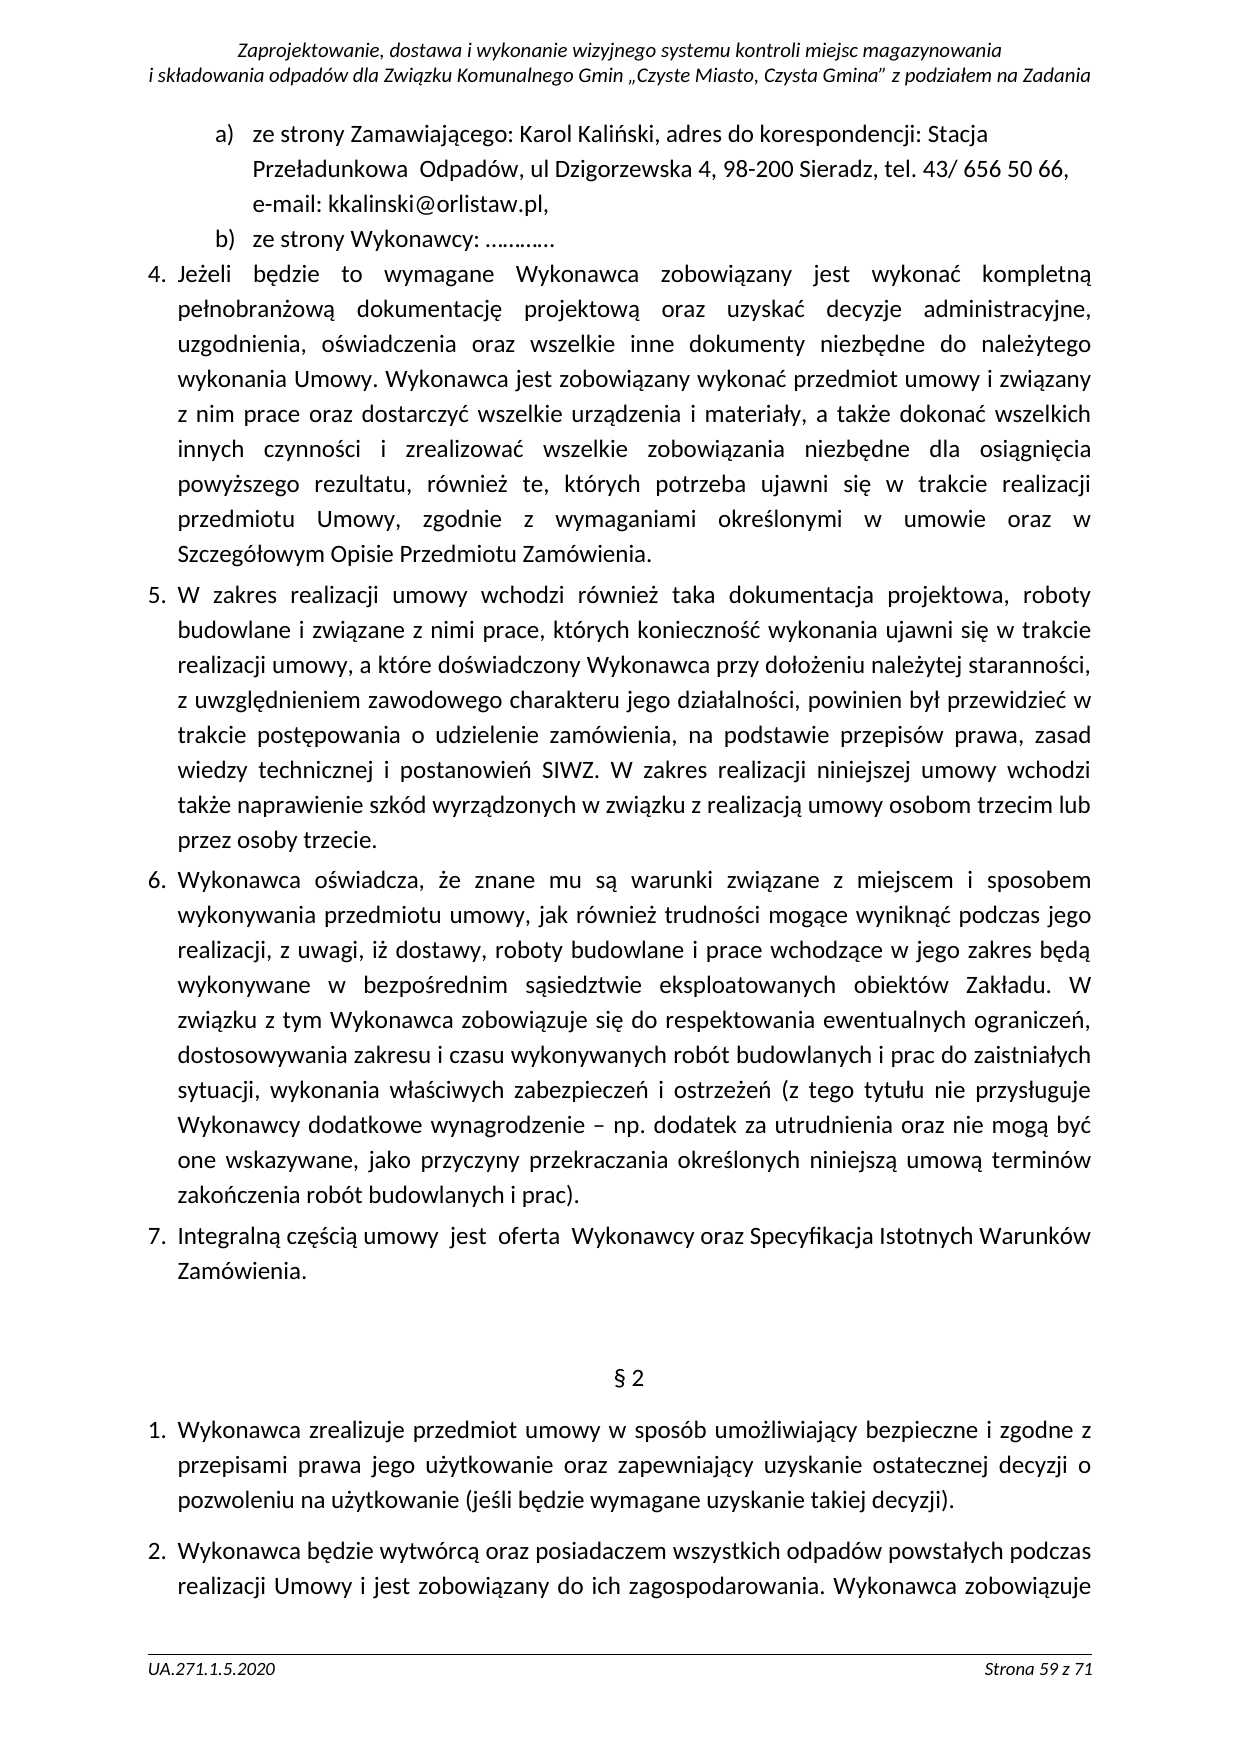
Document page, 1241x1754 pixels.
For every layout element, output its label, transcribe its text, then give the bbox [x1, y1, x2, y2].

list Jeżeli będzie to wymagane Wykonawca zobowiązany jest wykonać kompletną pełnobranżową dokumentację projektową oraz uzyskać decyzje administracyjne, uzgodnienia, oświadczenia oraz wszelkie inne dokumenty niezbędne do należytego wykonania Umowy. Wykonawca jest zobowiązany wykonać przedmiot umowy i związany z nim prace oraz dostarczyć wszelkie urządzenia i materiały, a także dokonać wszelkich innych czynności i zrealizować wszelkie zobowiązania niezbędne dla osiągnięcia powyższego rezultatu, również te, których potrzeba ujawni się w trakcie realizacji przedmiotu Umowy, zgodnie z wymaganiami określonymi w umowie oraz w Szczegółowym Opisie Przedmiotu Zamówienia. [148, 258, 1092, 569]
list ze strony Wykonawcy: ………… [215, 223, 1092, 254]
text § 2 [165, 1362, 1092, 1393]
list ze strony Zamawiającego: Karol Kaliński, adres do korespondencji: Stacja Przeładunkowa Odpadów, ul Dzigorzewska 4, 98-200 Sieradz, tel. 43/ 656 50 66, e-mail: kkalinski@orlistaw.pl, [215, 118, 1092, 219]
list Wykonawca oświadcza, że znane mu są warunki związane z miejscem i sposobem wykonywania przedmiotu umowy, jak również trudności mogące wyniknąć podczas jego realizacji, z uwagi, iż dostawy, roboty budowlane i prace wchodzące w jego zakres będą wykonywane w bezpośrednim sąsiedztwie eksploatowanych obiektów Zakładu. W związku z tym Wykonawca zobowiązuje się do respektowania ewentualnych ograniczeń, dostosowywania zakresu i czasu wykonywanych robót budowlanych i prac do zaistniałych sytuacji, wykonania właściwych zabezpieczeń i ostrzeżeń (z tego tytułu nie przysługuje Wykonawcy dodatkowe wynagrodzenie – np. dodatek za utrudnienia oraz nie mogą być one wskazywane, jako przyczyny przekraczania określonych niniejszą umową terminów zakończenia robót budowlanych i prac). [148, 864, 1092, 1210]
list Integralną częścią umowy jest oferta Wykonawcy oraz Specyfikacja Istotnych Warunków Zamówienia. [148, 1220, 1092, 1286]
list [148, 1536, 1092, 1601]
list W zakres realizacji umowy wchodzi również taka dokumentacja projektowa, roboty budowlane i związane z nimi prace, których konieczność wykonania ujawni się w trakcie realizacji umowy, a które doświadczony Wykonawca przy dołożeniu należytej staranności, z uwzględnieniem zawodowego charakteru jego działalności, powinien był przewidzieć w trakcie postępowania o udzielenie zamówienia, na podstawie przepisów prawa, zasad wiedzy technicznej i postanowień SIWZ. W zakres realizacji niniejszej umowy wchodzi także naprawienie szkód wyrządzonych w związku z realizacją umowy osobom trzecim lub przez osoby trzecie. [148, 579, 1092, 854]
list Wykonawca zrealizuje przedmiot umowy w sposób umożliwiający bezpieczne i zgodne z przepisami prawa jego użytkowanie oraz zapewniający uzyskanie ostatecznej decyzji o pozwoleniu na użytkowanie (jeśli będzie wymagane uzyskanie takiej decyzji). [148, 1414, 1092, 1514]
